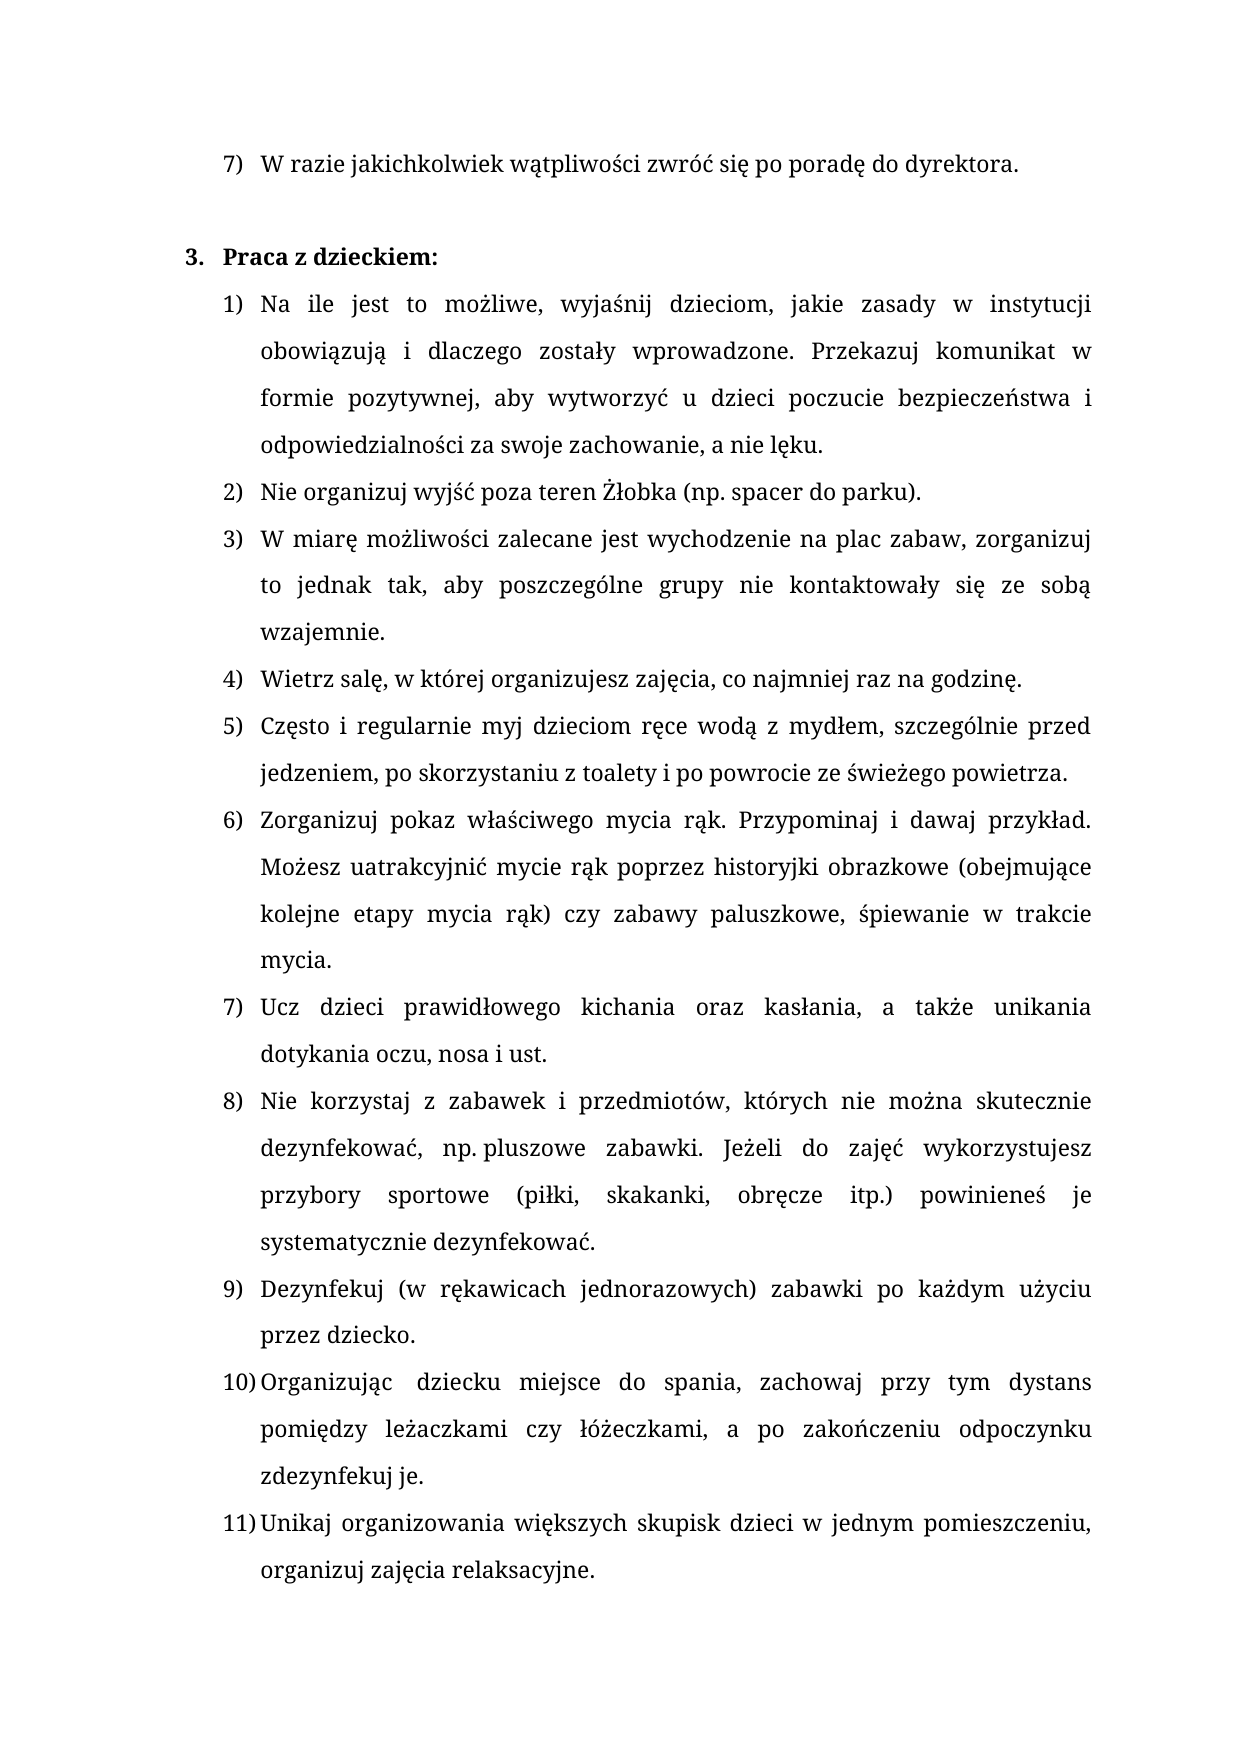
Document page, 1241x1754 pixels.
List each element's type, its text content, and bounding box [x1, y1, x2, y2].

list Praca z dzieckiem: [185, 241, 1093, 273]
list Organizując dziecku miejsce do spania, zachowaj przy tym dystans pomiędzy leżaczkami czy łóżeczkami, a po zakończeniu odpoczynku zdezynfekuj je. [223, 1366, 1093, 1491]
list Ucz dzieci prawidłowego kichania oraz kasłania, a także unikania dotykania oczu, nosa i ust. [223, 991, 1093, 1069]
list W razie jakichkolwiek wątpliwości zwróć się po poradę do dyrektora. [223, 148, 1093, 179]
list Nie korzystaj z zabawek i przedmiotów, których nie można skutecznie dezynfekować, np. pluszowe zabawki. Jeżeli do zajęć wykorzystujesz przybory sportowe (piłki, skakanki, obręcze itp.) powinieneś je systematycznie dezynfekować. [223, 1085, 1093, 1257]
list Często i regularnie myj dzieciom ręce wodą z mydłem, szczególnie przed jedzeniem, po skorzystaniu z toalety i po powrocie ze świeżego powietrza. [223, 710, 1093, 788]
list Wietrz salę, w której organizujesz zajęcia, co najmniej raz na godzinę. [223, 663, 1093, 694]
list Dezynfekuj (w rękawicach jednorazowych) zabawki po każdym użyciu przez dziecko. [223, 1273, 1093, 1351]
list Na ile jest to możliwe, wyjaśnij dzieciom, jakie zasady w instytucji obowiązują i dlaczego zostały wprowadzone. Przekazuj komunikat w formie pozytywnej, aby wytworzyć u dzieci poczucie bezpieczeństwa i odpowiedzialności za swoje zachowanie, a nie lęku. [223, 288, 1093, 460]
list W miarę możliwości zalecane jest wychodzenie na plac zabaw, zorganizuj to jednak tak, aby poszczególne grupy nie kontaktowały się ze sobą wzajemnie. [223, 523, 1093, 648]
list Zorganizuj pokaz właściwego mycia rąk. Przypominaj i dawaj przykład. Możesz uatrakcyjnić mycie rąk poprzez historyjki obrazkowe (obejmujące kolejne etapy mycia rąk) czy zabawy paluszkowe, śpiewanie w trakcie mycia. [223, 804, 1093, 976]
list Unikaj organizowania większych skupisk dzieci w jednym pomieszczeniu, organizuj zajęcia relaksacyjne. [223, 1507, 1093, 1585]
list Nie organizuj wyjść poza teren Żłobka (np. spacer do parku). [223, 476, 1093, 507]
